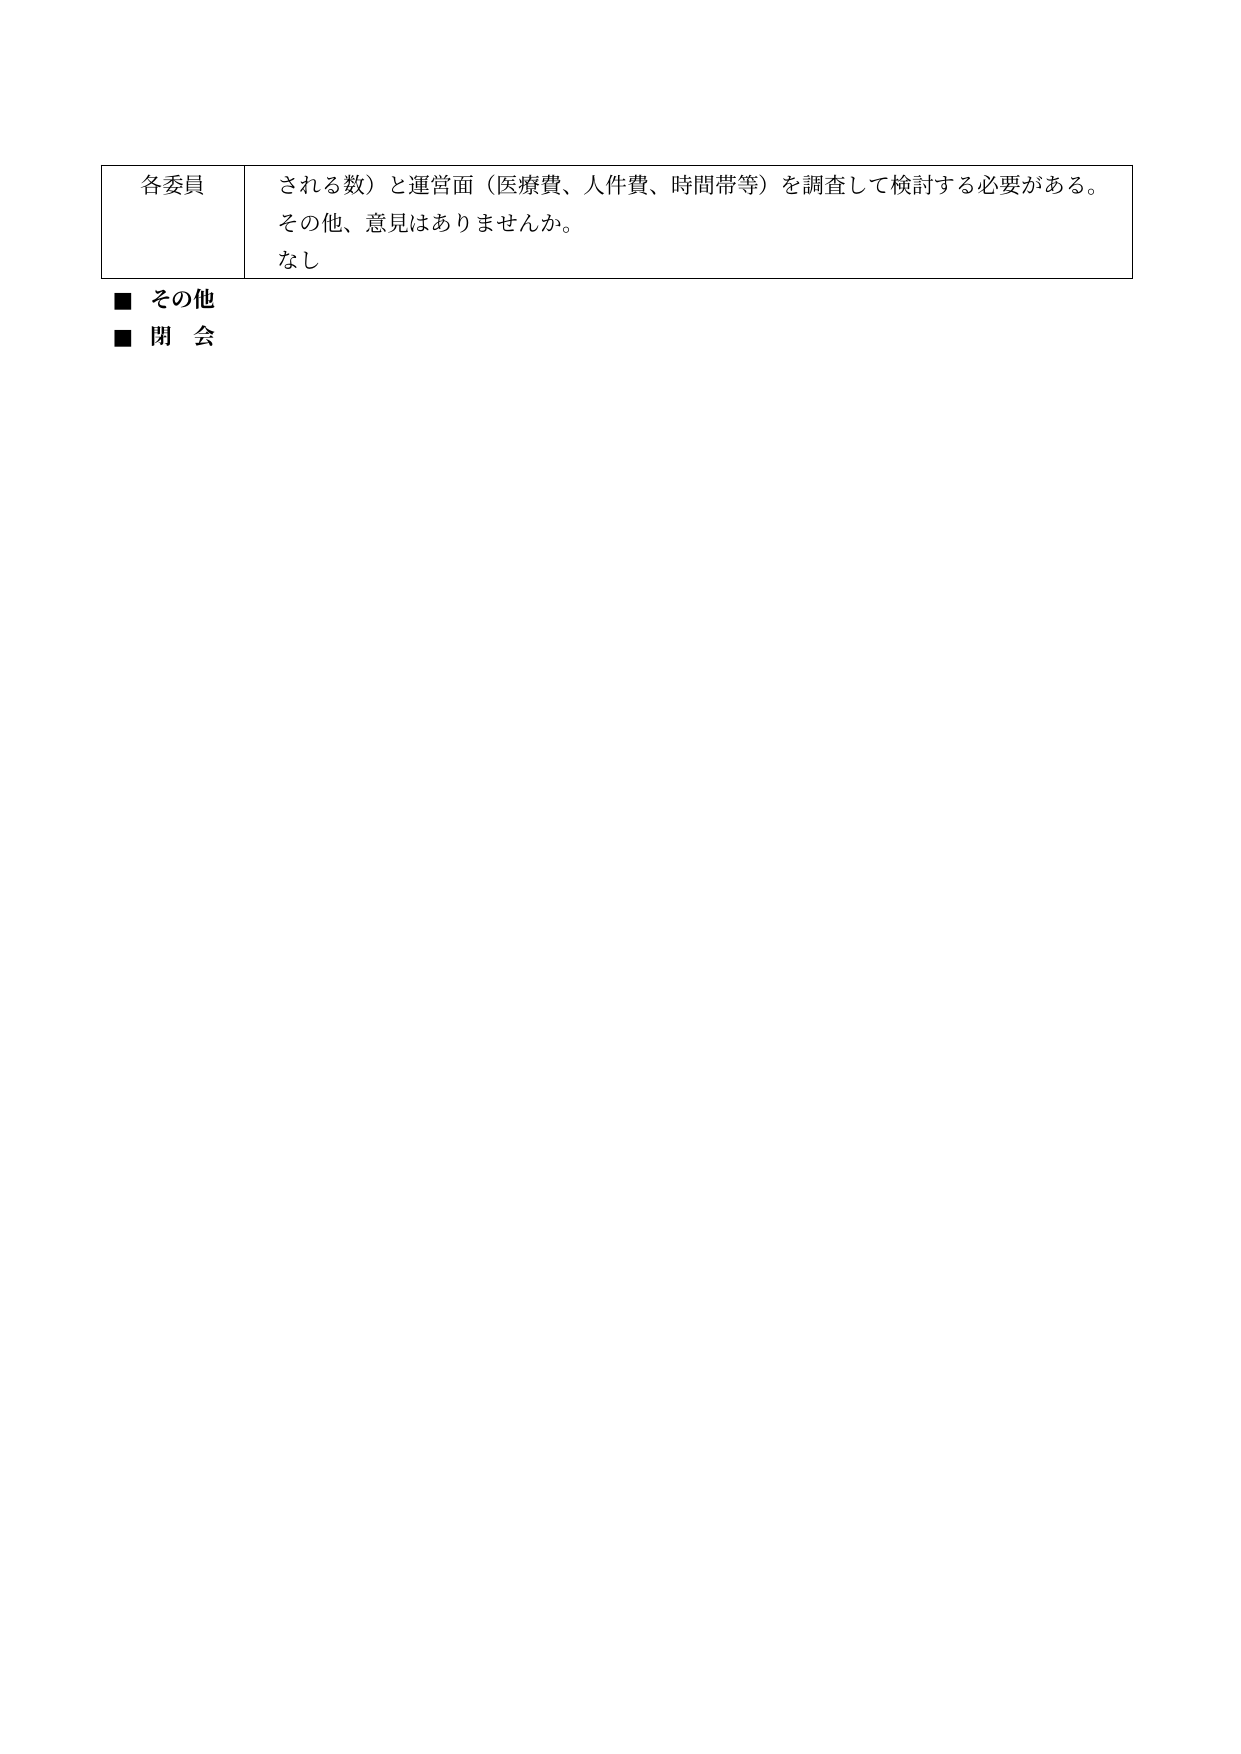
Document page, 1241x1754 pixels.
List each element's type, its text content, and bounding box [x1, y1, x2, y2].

list その他 [112, 279, 1128, 317]
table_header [245, 166, 1132, 278]
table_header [102, 166, 244, 278]
list 閉 会 [112, 317, 1128, 354]
